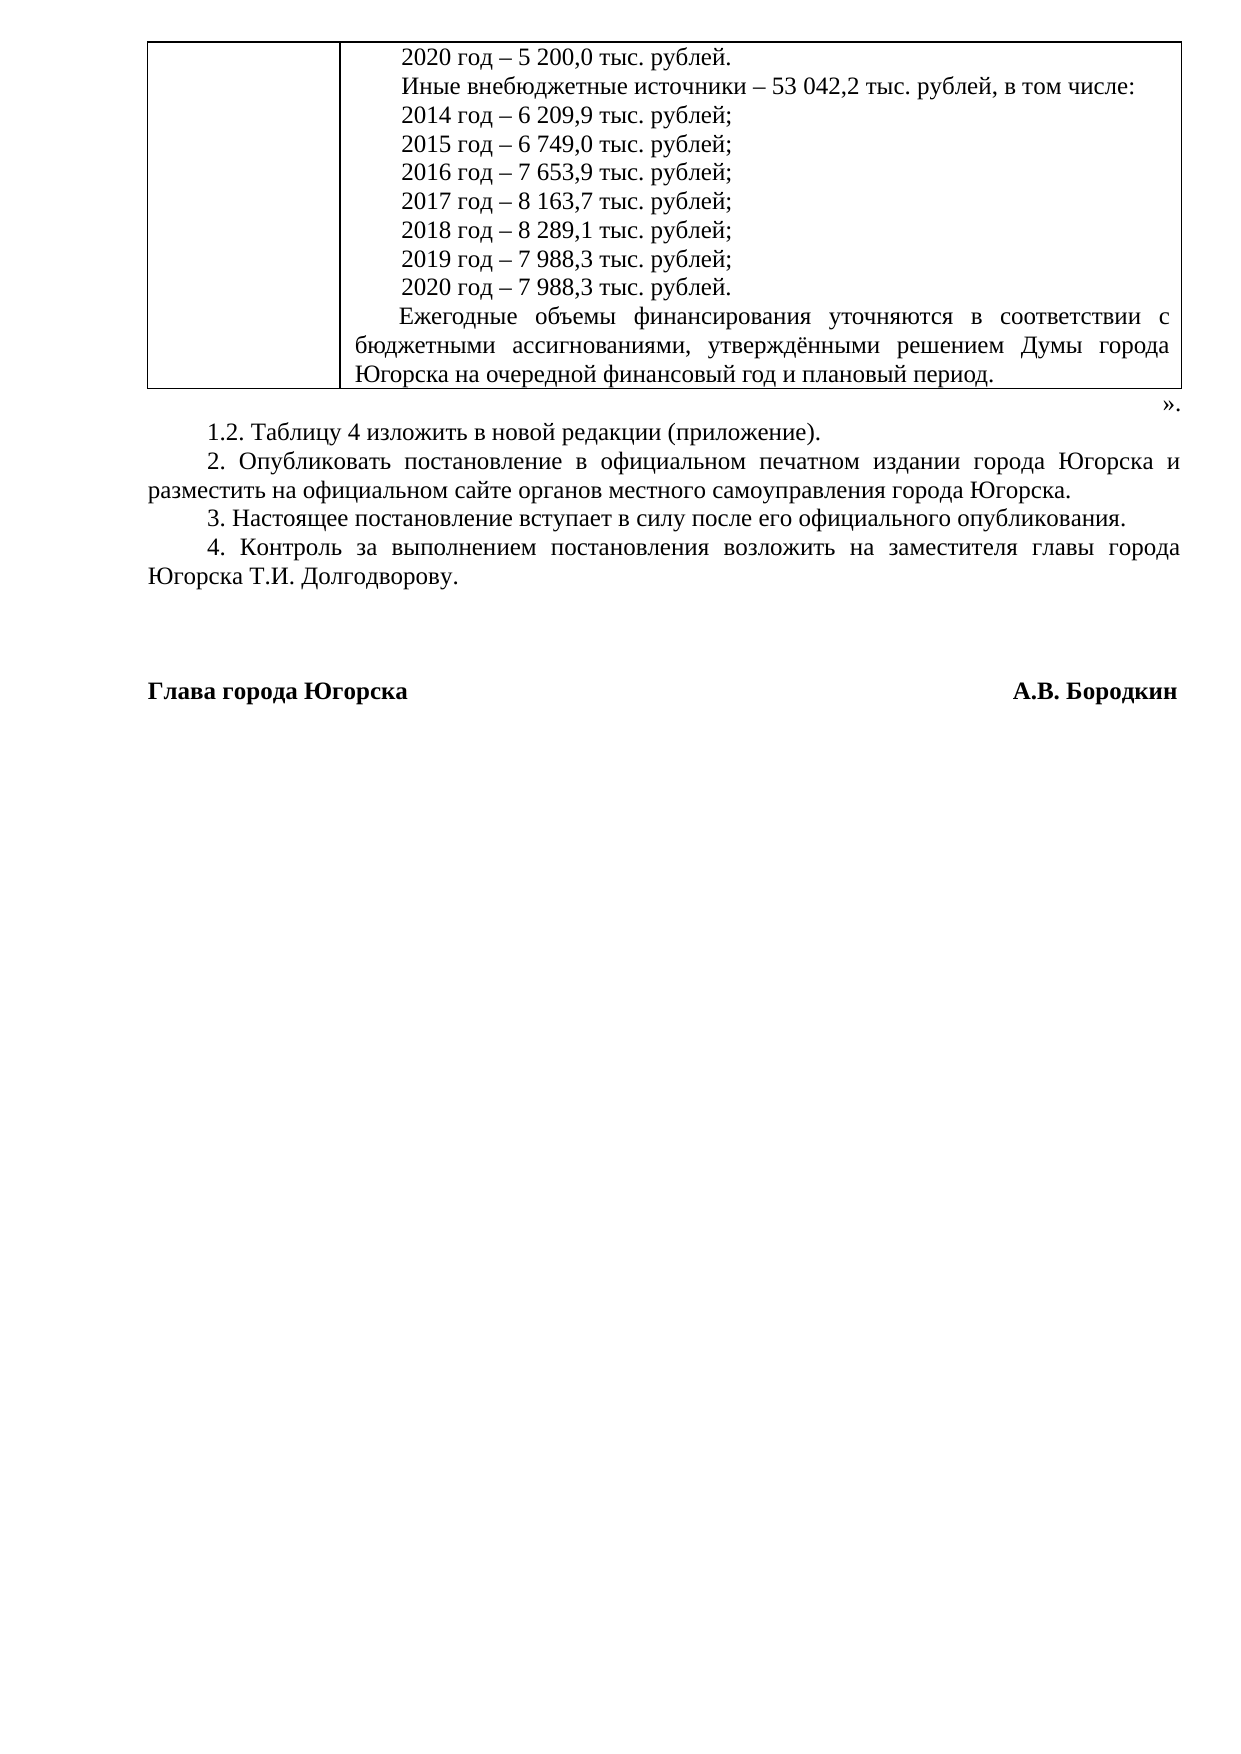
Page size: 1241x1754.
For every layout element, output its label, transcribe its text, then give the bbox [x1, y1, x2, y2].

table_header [148, 43, 339, 387]
text 4. Контроль за выполнением постановления возложить на заместителя главы города Югорска Т.И. Долгодворову. [148, 532, 1181, 590]
text 1.2. Таблицу 4 изложить в новой редакции (приложение). [148, 417, 1181, 446]
text 3. Настоящее постановление вступает в силу после его официального опубликования. [148, 503, 1181, 532]
text Глава города Югорска А.В. Бородкин [148, 676, 1181, 705]
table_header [341, 43, 1181, 387]
text 2. Опубликовать постановление в официальном печатном издании города Югорска и разместить на официальном сайте органов местного самоуправления города Югорска. [148, 446, 1181, 503]
text ». [148, 389, 1181, 417]
